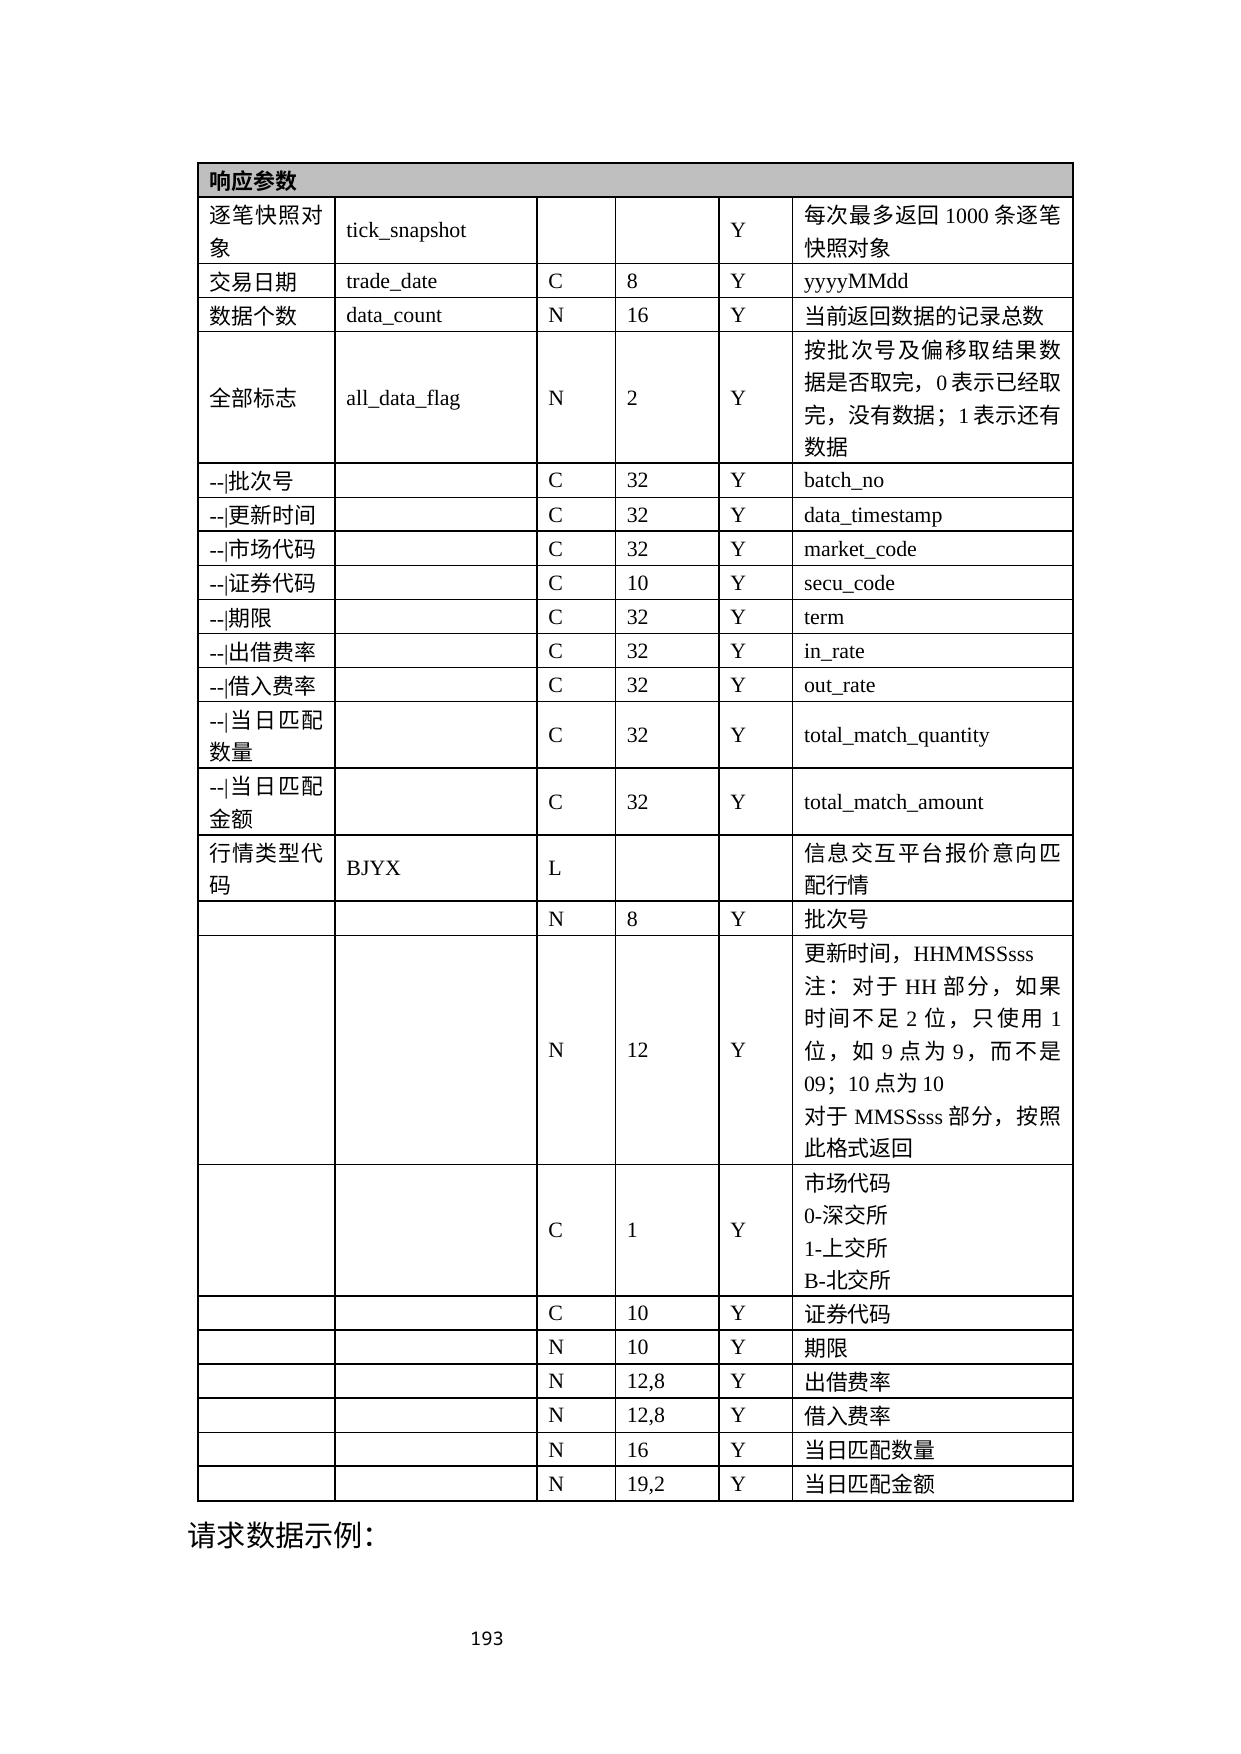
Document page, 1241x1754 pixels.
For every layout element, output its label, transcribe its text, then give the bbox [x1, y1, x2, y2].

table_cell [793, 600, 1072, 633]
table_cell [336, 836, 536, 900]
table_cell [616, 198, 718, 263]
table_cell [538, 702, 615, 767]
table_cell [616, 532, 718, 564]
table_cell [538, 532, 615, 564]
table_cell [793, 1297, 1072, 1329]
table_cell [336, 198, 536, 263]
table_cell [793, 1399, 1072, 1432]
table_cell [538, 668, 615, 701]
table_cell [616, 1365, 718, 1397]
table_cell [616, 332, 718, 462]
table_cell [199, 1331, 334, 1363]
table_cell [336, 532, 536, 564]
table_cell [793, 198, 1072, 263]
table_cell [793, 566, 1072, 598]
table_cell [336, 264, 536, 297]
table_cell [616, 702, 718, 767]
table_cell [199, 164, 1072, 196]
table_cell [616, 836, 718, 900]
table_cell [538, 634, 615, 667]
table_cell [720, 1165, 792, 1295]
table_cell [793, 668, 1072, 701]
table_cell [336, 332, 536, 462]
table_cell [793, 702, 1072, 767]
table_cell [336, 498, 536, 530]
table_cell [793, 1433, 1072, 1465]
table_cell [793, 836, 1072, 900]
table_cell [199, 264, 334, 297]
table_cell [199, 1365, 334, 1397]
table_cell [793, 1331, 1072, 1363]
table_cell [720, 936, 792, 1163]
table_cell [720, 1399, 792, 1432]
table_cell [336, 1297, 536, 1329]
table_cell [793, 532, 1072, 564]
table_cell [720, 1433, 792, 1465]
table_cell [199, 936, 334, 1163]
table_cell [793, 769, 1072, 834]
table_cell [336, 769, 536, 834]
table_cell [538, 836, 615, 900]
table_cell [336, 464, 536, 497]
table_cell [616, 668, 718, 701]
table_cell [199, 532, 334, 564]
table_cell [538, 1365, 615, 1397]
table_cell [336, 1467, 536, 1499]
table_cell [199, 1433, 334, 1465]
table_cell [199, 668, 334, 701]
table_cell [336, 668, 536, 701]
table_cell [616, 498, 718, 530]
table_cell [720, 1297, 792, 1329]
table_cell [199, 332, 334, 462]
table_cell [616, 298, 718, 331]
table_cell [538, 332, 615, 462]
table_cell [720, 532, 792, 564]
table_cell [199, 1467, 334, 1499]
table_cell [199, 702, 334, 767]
text 请求数据示例： [187, 1502, 1053, 1567]
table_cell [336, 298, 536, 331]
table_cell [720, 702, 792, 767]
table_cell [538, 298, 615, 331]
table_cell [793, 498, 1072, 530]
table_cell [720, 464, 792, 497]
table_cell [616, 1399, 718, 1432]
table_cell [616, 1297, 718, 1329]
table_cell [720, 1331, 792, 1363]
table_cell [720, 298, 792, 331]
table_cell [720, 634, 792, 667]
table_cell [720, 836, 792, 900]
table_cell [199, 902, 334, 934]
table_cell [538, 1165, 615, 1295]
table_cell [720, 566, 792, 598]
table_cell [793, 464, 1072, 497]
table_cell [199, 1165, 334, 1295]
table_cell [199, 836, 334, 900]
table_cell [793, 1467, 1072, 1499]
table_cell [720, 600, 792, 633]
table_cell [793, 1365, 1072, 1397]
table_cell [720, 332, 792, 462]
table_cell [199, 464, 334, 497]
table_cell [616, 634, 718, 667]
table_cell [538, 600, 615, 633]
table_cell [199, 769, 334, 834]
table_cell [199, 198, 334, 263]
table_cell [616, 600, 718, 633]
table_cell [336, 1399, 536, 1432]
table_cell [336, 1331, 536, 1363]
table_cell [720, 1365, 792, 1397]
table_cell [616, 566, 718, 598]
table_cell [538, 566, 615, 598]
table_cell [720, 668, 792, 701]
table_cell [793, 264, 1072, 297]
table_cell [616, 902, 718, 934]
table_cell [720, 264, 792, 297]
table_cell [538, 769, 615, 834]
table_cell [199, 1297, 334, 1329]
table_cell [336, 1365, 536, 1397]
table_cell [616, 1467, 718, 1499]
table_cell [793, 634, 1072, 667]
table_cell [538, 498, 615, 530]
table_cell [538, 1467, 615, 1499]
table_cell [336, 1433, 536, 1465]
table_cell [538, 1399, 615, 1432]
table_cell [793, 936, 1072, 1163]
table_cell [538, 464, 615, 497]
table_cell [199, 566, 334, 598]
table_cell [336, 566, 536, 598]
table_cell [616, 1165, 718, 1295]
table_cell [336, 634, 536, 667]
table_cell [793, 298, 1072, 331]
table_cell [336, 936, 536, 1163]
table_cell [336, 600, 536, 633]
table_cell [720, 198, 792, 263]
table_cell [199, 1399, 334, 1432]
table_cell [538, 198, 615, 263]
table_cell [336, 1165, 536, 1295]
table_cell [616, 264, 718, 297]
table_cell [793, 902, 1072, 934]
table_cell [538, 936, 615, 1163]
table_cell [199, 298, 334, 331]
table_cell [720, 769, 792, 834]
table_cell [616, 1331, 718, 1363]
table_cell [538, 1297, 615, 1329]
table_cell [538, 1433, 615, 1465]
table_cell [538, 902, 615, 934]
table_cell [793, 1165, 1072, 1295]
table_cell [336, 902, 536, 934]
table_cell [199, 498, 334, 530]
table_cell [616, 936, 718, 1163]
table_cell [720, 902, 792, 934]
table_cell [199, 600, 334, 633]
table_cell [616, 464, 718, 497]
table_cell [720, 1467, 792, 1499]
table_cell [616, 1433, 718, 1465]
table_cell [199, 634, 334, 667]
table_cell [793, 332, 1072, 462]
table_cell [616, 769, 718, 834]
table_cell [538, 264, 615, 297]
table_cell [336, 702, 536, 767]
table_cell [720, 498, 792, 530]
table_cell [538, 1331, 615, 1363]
